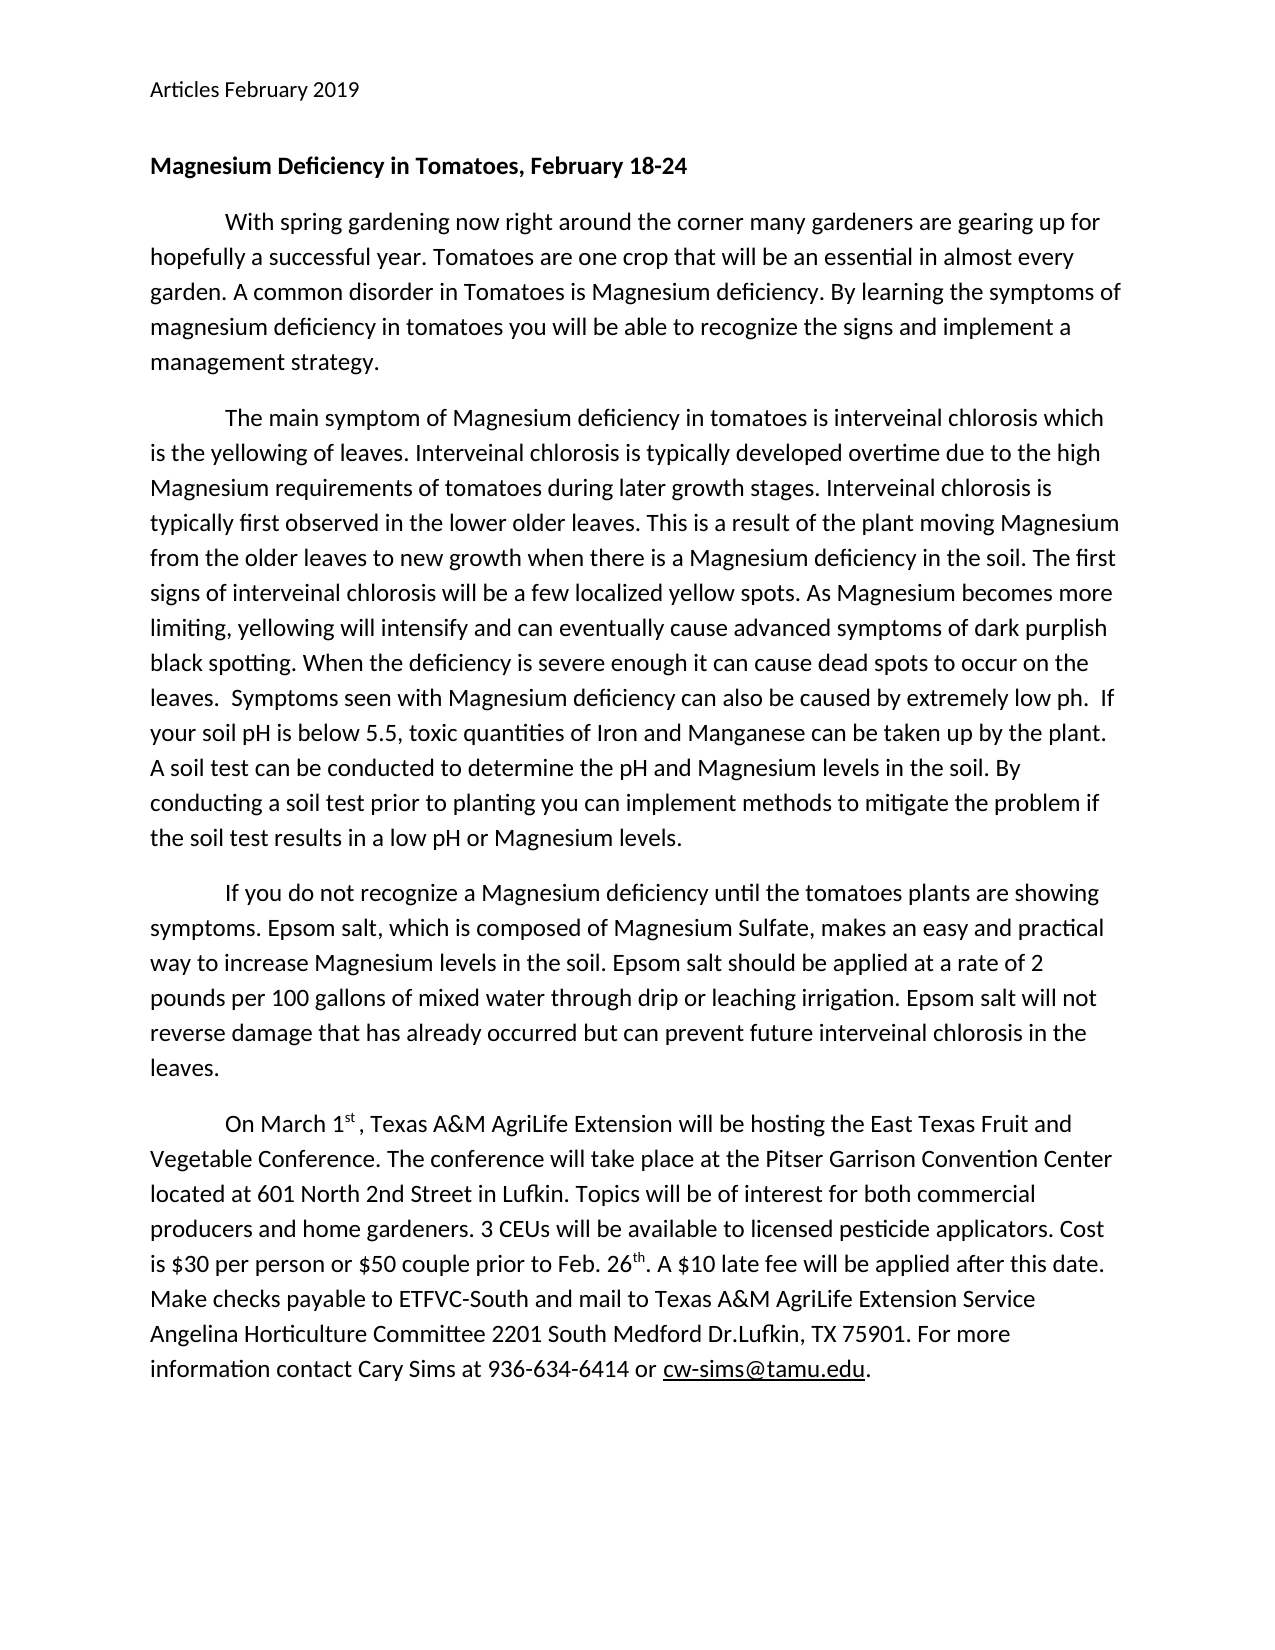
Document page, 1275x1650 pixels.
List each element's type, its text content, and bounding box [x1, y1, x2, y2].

text With spring gardening now right around the corner many gardeners are gearing up for hopefully a successful year. Tomatoes are one crop that will be an essential in almost every garden. A common disorder in Tomatoes is Magnesium deficiency. By learning the symptoms of magnesium deficiency in tomatoes you will be able to recognize the signs and implement a management strategy. [150, 206, 1125, 376]
text If you do not recognize a Magnesium deficiency until the tomatoes plants are showing symptoms. Epsom salt, which is composed of Magnesium Sulfate, makes an easy and practical way to increase Magnesium levels in the soil. Epsom salt should be applied at a rate of 2 pounds per 100 gallons of mixed water through drip or leaching irrigation. Epsom salt will not reverse damage that has already occurred but can prevent future interveinal chlorosis in the leaves. [150, 877, 1125, 1083]
text The main symptom of Magnesium deficiency in tomatoes is interveinal chlorosis which is the yellowing of leaves. Interveinal chlorosis is typically developed overtime due to the high Magnesium requirements of tomatoes during later growth stages. Interveinal chlorosis is typically first observed in the lower older leaves. This is a result of the plant moving Magnesium from the older leaves to new growth when there is a Magnesium deficiency in the soil. The first signs of interveinal chlorosis will be a few localized yellow spots. As Magnesium becomes more limiting, yellowing will intensify and can eventually cause advanced symptoms of dark purplish black spotting. When the deficiency is severe enough it can cause dead spots to occur on the leaves. Symptoms seen with Magnesium deficiency can also be caused by extremely low ph. If your soil pH is below 5.5, toxic quantities of Iron and Manganese can be taken up by the plant. A soil test can be conducted to determine the pH and Magnesium levels in the soil. By conducting a soil test prior to planting you can implement methods to mitigate the problem if the soil test results in a low pH or Magnesium levels. [150, 402, 1125, 852]
text On March 1st , Texas A&M AgriLife Extension will be hosting the East Texas Fruit and Vegetable Conference. The conference will take place at the Pitser Garrison Convention Center located at 601 North 2nd Street in Lufkin. Topics will be of interest for both commercial producers and home gardeners. 3 CEUs will be available to licensed pesticide applicators. Cost is $30 per person or $50 couple prior to Feb. 26th. A $10 late fee will be applied after this date. Make checks payable to ETFVC-South and mail to Texas A&M AgriLife Extension Service Angelina Horticulture Committee 2201 South Medford Dr.Lufkin, TX 75901. For more information contact Cary Sims at 936-634-6414 or cw-sims@tamu.edu. [150, 1108, 1125, 1384]
text Magnesium Deficiency in Tomatoes, February 18-24 [150, 150, 1125, 181]
